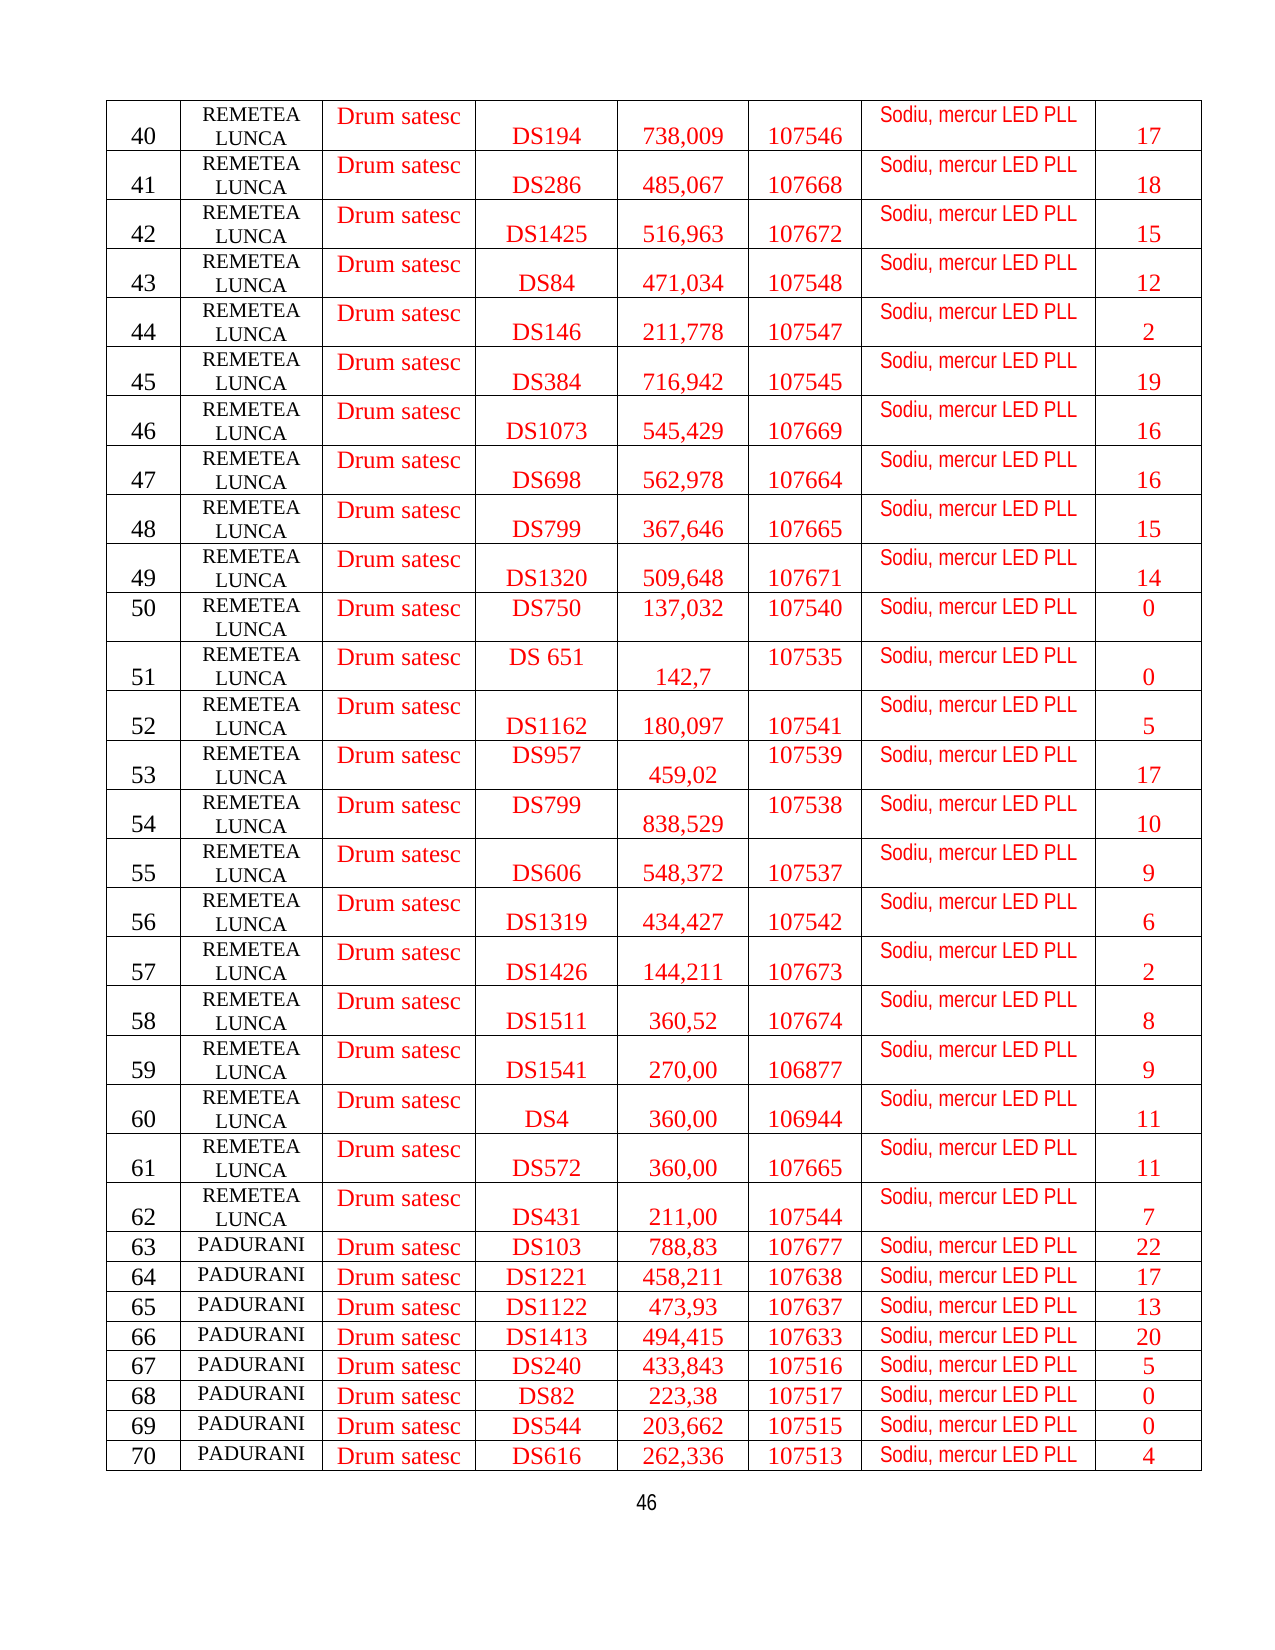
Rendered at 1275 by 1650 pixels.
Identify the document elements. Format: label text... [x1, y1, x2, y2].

table_cell Drum satesc [323, 1085, 475, 1133]
table_cell REMETEA LUNCA [181, 1134, 322, 1182]
table_cell 494,415 [618, 1322, 748, 1350]
table_cell Drum satesc [323, 1381, 475, 1410]
table_cell DS4 [476, 1085, 617, 1133]
table_cell 54 [107, 790, 180, 838]
table_cell 17 [1096, 101, 1201, 149]
table_cell PADURANI [181, 1232, 322, 1261]
table_cell Sodiu, mercur LED PLL [862, 200, 1095, 248]
table_cell 203,662 [618, 1411, 748, 1440]
table_cell Sodiu, mercur LED PLL [862, 396, 1095, 444]
table_cell 15 [1096, 495, 1201, 543]
table_cell PADURANI [181, 1262, 322, 1291]
table_cell 107665 [749, 1134, 861, 1182]
table_cell 10 [1096, 790, 1201, 838]
table_cell Drum satesc [323, 1262, 475, 1291]
table_cell DS1319 [476, 888, 617, 936]
table_cell REMETEA LUNCA [181, 642, 322, 690]
table_cell 0 [1096, 1411, 1201, 1440]
table_cell 9 [1096, 839, 1201, 887]
table_cell Drum satesc [323, 741, 475, 789]
table_cell Sodiu, mercur LED PLL [862, 347, 1095, 395]
table_cell Drum satesc [323, 101, 475, 149]
table_cell DS1122 [476, 1292, 617, 1321]
table_cell 17 [1096, 1262, 1201, 1291]
table_cell Drum satesc [323, 1232, 475, 1261]
table_cell 22 [1096, 1232, 1201, 1261]
table_cell 107674 [749, 986, 861, 1034]
table_cell 67 [107, 1351, 180, 1380]
table_cell 144,211 [618, 937, 748, 985]
table_cell REMETEA LUNCA [181, 741, 322, 789]
table_cell 6 [1096, 888, 1201, 936]
table_cell Drum satesc [323, 347, 475, 395]
table_cell 107541 [749, 691, 861, 739]
table_cell 434,427 [618, 888, 748, 936]
table_cell REMETEA LUNCA [181, 1036, 322, 1084]
table_cell 57 [107, 937, 180, 985]
table_cell 107517 [749, 1381, 861, 1410]
table_cell DS1162 [476, 691, 617, 739]
table_cell DS572 [476, 1134, 617, 1182]
table_cell PADURANI [181, 1322, 322, 1350]
table_cell PADURANI [181, 1351, 322, 1380]
table_cell DS616 [476, 1441, 617, 1469]
table_cell 0 [1096, 593, 1201, 641]
table_cell Drum satesc [323, 1183, 475, 1231]
table_cell 0 [1096, 642, 1201, 690]
table_cell 43 [107, 249, 180, 297]
table_cell REMETEA LUNCA [181, 839, 322, 887]
table_cell 14 [1096, 544, 1201, 592]
table_cell 107538 [749, 790, 861, 838]
table_cell 20 [1096, 1322, 1201, 1350]
table_cell 13 [1096, 1292, 1201, 1321]
table_cell PADURANI [181, 1381, 322, 1410]
table_cell Sodiu, mercur LED PLL [862, 839, 1095, 887]
table_cell Sodiu, mercur LED PLL [862, 986, 1095, 1034]
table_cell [862, 101, 1095, 149]
table_cell 62 [107, 1183, 180, 1231]
table_cell 107545 [749, 347, 861, 395]
table_cell 107672 [749, 200, 861, 248]
table_cell Sodiu, mercur LED PLL [862, 741, 1095, 789]
table_cell 107513 [749, 1441, 861, 1469]
table_cell 142,7 [618, 642, 748, 690]
table_cell 69 [107, 1411, 180, 1440]
table_cell DS957 [476, 741, 617, 789]
table_cell 53 [107, 741, 180, 789]
table_cell Drum satesc [323, 1351, 475, 1380]
table_cell 107548 [749, 249, 861, 297]
table_cell 17 [1096, 741, 1201, 789]
table_cell 107637 [749, 1292, 861, 1321]
table_cell DS544 [476, 1411, 617, 1440]
table_cell Sodiu, mercur LED PLL [862, 888, 1095, 936]
table_cell 49 [107, 544, 180, 592]
table_cell Drum satesc [323, 544, 475, 592]
table_cell Drum satesc [323, 446, 475, 494]
table_cell REMETEA LUNCA [181, 1183, 322, 1231]
table_cell 63 [107, 1232, 180, 1261]
table_cell 516,963 [618, 200, 748, 248]
table_cell DS146 [476, 298, 617, 346]
table_cell Sodiu, mercur LED PLL [862, 1322, 1095, 1350]
table_cell 738,009 [618, 101, 748, 149]
table_cell Sodiu, mercur LED PLL [862, 937, 1095, 985]
table_cell REMETEA LUNCA [181, 495, 322, 543]
table_cell 70 [107, 1441, 180, 1469]
table_cell DS750 [476, 593, 617, 641]
table_cell 107677 [749, 1232, 861, 1261]
table_cell DS799 [476, 495, 617, 543]
table_cell 716,942 [618, 347, 748, 395]
table_cell DS1413 [476, 1322, 617, 1350]
table_cell PADURANI [181, 1292, 322, 1321]
table_cell REMETEA LUNCA [181, 396, 322, 444]
table_cell Drum satesc [323, 839, 475, 887]
table_cell 458,211 [618, 1262, 748, 1291]
table_cell 44 [107, 298, 180, 346]
table_cell 485,067 [618, 151, 748, 199]
table_cell Drum satesc [323, 937, 475, 985]
table_cell Sodiu, mercur LED PLL [862, 249, 1095, 297]
table_cell REMETEA LUNCA [181, 101, 322, 149]
table_cell DS1221 [476, 1262, 617, 1291]
table_cell REMETEA LUNCA [181, 446, 322, 494]
table_cell Sodiu, mercur LED PLL [862, 790, 1095, 838]
table_cell Sodiu, mercur LED PLL [862, 544, 1095, 592]
table_cell 106944 [749, 1085, 861, 1133]
table_cell REMETEA LUNCA [181, 593, 322, 641]
table_cell Drum satesc [323, 495, 475, 543]
table_cell REMETEA LUNCA [181, 544, 322, 592]
table_cell 107665 [749, 495, 861, 543]
table_cell 11 [1096, 1085, 1201, 1133]
table_cell 367,646 [618, 495, 748, 543]
table_cell 15 [1096, 200, 1201, 248]
table_cell 7 [1096, 1183, 1201, 1231]
table_cell 471,034 [618, 249, 748, 297]
table_cell DS240 [476, 1351, 617, 1380]
table_cell DS286 [476, 151, 617, 199]
table_cell REMETEA LUNCA [181, 888, 322, 936]
table_cell Sodiu, mercur LED PLL [862, 1411, 1095, 1440]
table_cell 223,38 [618, 1381, 748, 1410]
table_cell 65 [107, 1292, 180, 1321]
table_cell 40 [107, 101, 180, 149]
table_cell DS1511 [476, 986, 617, 1034]
table_cell 66 [107, 1322, 180, 1350]
table_cell 19 [1096, 347, 1201, 395]
table_cell Drum satesc [323, 396, 475, 444]
table_cell Drum satesc [323, 888, 475, 936]
table_cell 51 [107, 642, 180, 690]
table_cell 50 [107, 593, 180, 641]
table_cell DS1426 [476, 937, 617, 985]
table_cell Sodiu, mercur LED PLL [862, 642, 1095, 690]
table_cell Drum satesc [323, 642, 475, 690]
table_cell 58 [107, 986, 180, 1034]
table_cell 107516 [749, 1351, 861, 1380]
table_cell Sodiu, mercur LED PLL [862, 1232, 1095, 1261]
table_cell Sodiu, mercur LED PLL [862, 298, 1095, 346]
table_cell 107669 [749, 396, 861, 444]
table_cell 8 [1096, 986, 1201, 1034]
table_cell 107633 [749, 1322, 861, 1350]
table_cell REMETEA LUNCA [181, 151, 322, 199]
table_cell Drum satesc [323, 298, 475, 346]
table_cell Drum satesc [323, 1036, 475, 1084]
table_cell Sodiu, mercur LED PLL [862, 1351, 1095, 1380]
table_cell Drum satesc [323, 986, 475, 1034]
table_cell 61 [107, 1134, 180, 1182]
table_cell 838,529 [618, 790, 748, 838]
table_cell 107537 [749, 839, 861, 887]
table_cell Drum satesc [323, 593, 475, 641]
table_cell Drum satesc [323, 1322, 475, 1350]
table_cell 42 [107, 200, 180, 248]
table_cell Sodiu, mercur LED PLL [862, 151, 1095, 199]
table_cell 548,372 [618, 839, 748, 887]
table_cell Sodiu, mercur LED PLL [862, 1036, 1095, 1084]
table_cell DS431 [476, 1183, 617, 1231]
table_cell Drum satesc [323, 1292, 475, 1321]
table_cell 211,00 [618, 1183, 748, 1231]
table_cell Drum satesc [323, 249, 475, 297]
table_cell 107539 [749, 741, 861, 789]
table_cell 270,00 [618, 1036, 748, 1084]
table_cell DS1320 [476, 544, 617, 592]
table_cell Drum satesc [323, 790, 475, 838]
table_cell Sodiu, mercur LED PLL [862, 1085, 1095, 1133]
table_cell 107671 [749, 544, 861, 592]
table_cell Sodiu, mercur LED PLL [862, 1381, 1095, 1410]
table_cell Drum satesc [323, 151, 475, 199]
table_cell Drum satesc [323, 691, 475, 739]
table_cell Drum satesc [323, 200, 475, 248]
table_cell Sodiu, mercur LED PLL [862, 446, 1095, 494]
table_cell 137,032 [618, 593, 748, 641]
table_cell 46 [107, 396, 180, 444]
table_cell 2 [1096, 937, 1201, 985]
table_cell Sodiu, mercur LED PLL [862, 1262, 1095, 1291]
table_cell 180,097 [618, 691, 748, 739]
table_cell 107515 [749, 1411, 861, 1440]
table_cell 107668 [749, 151, 861, 199]
table_cell DS 651 [476, 642, 617, 690]
table_cell DS1073 [476, 396, 617, 444]
table_cell Drum satesc [323, 1441, 475, 1469]
table_cell 11 [1096, 1134, 1201, 1182]
table_cell 107638 [749, 1262, 861, 1291]
table_cell 16 [1096, 396, 1201, 444]
table_cell 473,93 [618, 1292, 748, 1321]
table_cell 41 [107, 151, 180, 199]
table_cell 788,83 [618, 1232, 748, 1261]
table_cell 5 [1096, 1351, 1201, 1380]
table_cell 107673 [749, 937, 861, 985]
table_cell DS84 [476, 249, 617, 297]
table_cell 107540 [749, 593, 861, 641]
table_cell Sodiu, mercur LED PLL [862, 495, 1095, 543]
table_cell DS606 [476, 839, 617, 887]
table_cell 107547 [749, 298, 861, 346]
table_cell 64 [107, 1262, 180, 1291]
table_cell Drum satesc [323, 1411, 475, 1440]
table_cell 45 [107, 347, 180, 395]
table_cell PADURANI [181, 1441, 322, 1469]
table_cell 360,00 [618, 1085, 748, 1133]
table_cell 0 [1096, 1381, 1201, 1410]
table_cell 47 [107, 446, 180, 494]
table_cell 107546 [749, 101, 861, 149]
table_cell REMETEA LUNCA [181, 249, 322, 297]
table_cell 562,978 [618, 446, 748, 494]
table_cell 16 [1096, 446, 1201, 494]
table_cell 56 [107, 888, 180, 936]
table_cell DS1425 [476, 200, 617, 248]
table_cell 360,00 [618, 1134, 748, 1182]
table_cell 433,843 [618, 1351, 748, 1380]
table_cell 68 [107, 1381, 180, 1410]
table_cell 60 [107, 1085, 180, 1133]
table_cell DS1541 [476, 1036, 617, 1084]
table_cell 2 [1096, 298, 1201, 346]
table_cell 107544 [749, 1183, 861, 1231]
table_cell Sodiu, mercur LED PLL [862, 593, 1095, 641]
table_cell DS82 [476, 1381, 617, 1410]
table_cell 459,02 [618, 741, 748, 789]
table_cell DS103 [476, 1232, 617, 1261]
table_cell 107535 [749, 642, 861, 690]
table_cell 107664 [749, 446, 861, 494]
table_cell REMETEA LUNCA [181, 937, 322, 985]
table_cell 545,429 [618, 396, 748, 444]
table_cell 107542 [749, 888, 861, 936]
table_cell PADURANI [181, 1411, 322, 1440]
table_cell REMETEA LUNCA [181, 298, 322, 346]
table_cell 55 [107, 839, 180, 887]
table_cell DS194 [476, 101, 617, 149]
table_cell 48 [107, 495, 180, 543]
table_cell Sodiu, mercur LED PLL [862, 1183, 1095, 1231]
table_cell 106877 [749, 1036, 861, 1084]
table_cell REMETEA LUNCA [181, 790, 322, 838]
table_cell Sodiu, mercur LED PLL [862, 1134, 1095, 1182]
table_cell DS799 [476, 790, 617, 838]
table_cell REMETEA LUNCA [181, 1085, 322, 1133]
table_cell 59 [107, 1036, 180, 1084]
table_cell Drum satesc [323, 1134, 475, 1182]
table_cell Sodiu, mercur LED PLL [862, 1292, 1095, 1321]
table_cell 211,778 [618, 298, 748, 346]
table_cell 262,336 [618, 1441, 748, 1469]
table_cell 18 [1096, 151, 1201, 199]
table_cell 360,52 [618, 986, 748, 1034]
table_cell Sodiu, mercur LED PLL [862, 691, 1095, 739]
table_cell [862, 1441, 1095, 1469]
table_cell DS698 [476, 446, 617, 494]
table_cell 9 [1096, 1036, 1201, 1084]
table_cell REMETEA LUNCA [181, 691, 322, 739]
table_cell REMETEA LUNCA [181, 986, 322, 1034]
table_cell 4 [1096, 1441, 1201, 1469]
table_cell 509,648 [618, 544, 748, 592]
table_cell DS384 [476, 347, 617, 395]
table_cell 5 [1096, 691, 1201, 739]
table_cell REMETEA LUNCA [181, 200, 322, 248]
table_cell REMETEA LUNCA [181, 347, 322, 395]
table_cell 52 [107, 691, 180, 739]
table_cell 12 [1096, 249, 1201, 297]
